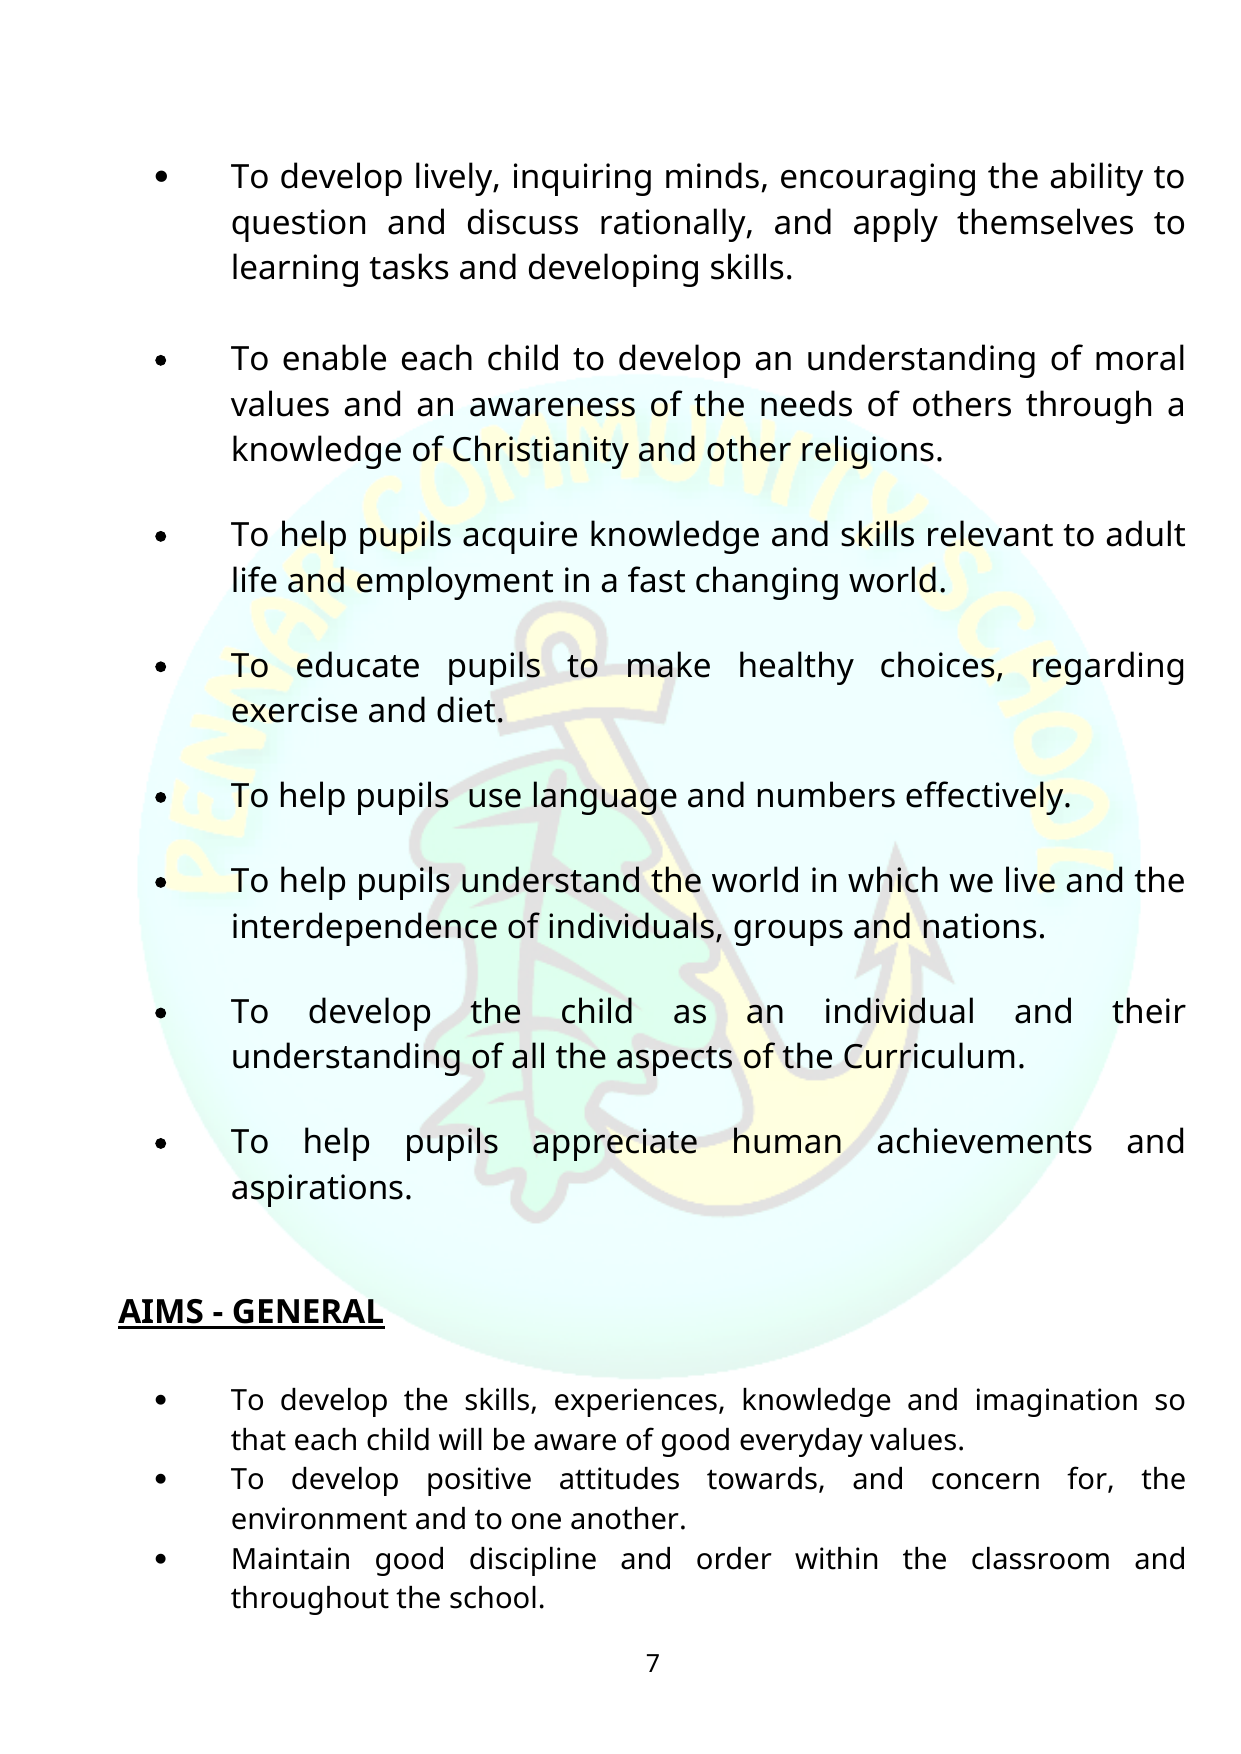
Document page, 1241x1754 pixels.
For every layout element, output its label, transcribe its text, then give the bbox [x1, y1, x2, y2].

list Maintain good discipline and order within the classroom and throughout the school. [156, 1538, 1187, 1617]
list To develop the child as an individual and their understanding of all the aspects of the Curriculum. [156, 988, 1187, 1078]
list To develop the skills, experiences, knowledge and imagination so that each child will be aware of good everyday values. [156, 1379, 1187, 1458]
list To develop positive attitudes towards, and concern for, the environment and to one another. [156, 1458, 1187, 1538]
list To develop lively, inquiring minds, encouraging the ability to question and discuss rationally, and apply themselves to learning tasks and developing skills. [156, 153, 1187, 289]
text AIMS - GENERAL [118, 1288, 1187, 1334]
list To help pupils acquire knowledge and skills relevant to adult life and employment in a fast changing world. [156, 511, 1187, 602]
list To help pupils understand the world in which we live and the interdependence of individuals, groups and nations. [156, 857, 1187, 948]
list To enable each child to develop an understanding of moral values and an awareness of the needs of others through a knowledge of Christianity and other religions. [156, 335, 1187, 471]
list To help pupils use language and numbers effectively. [156, 772, 1187, 817]
list To help pupils appreciate human achievements and aspirations. [156, 1118, 1187, 1209]
list To educate pupils to make healthy choices, regarding exercise and diet. [156, 641, 1187, 732]
